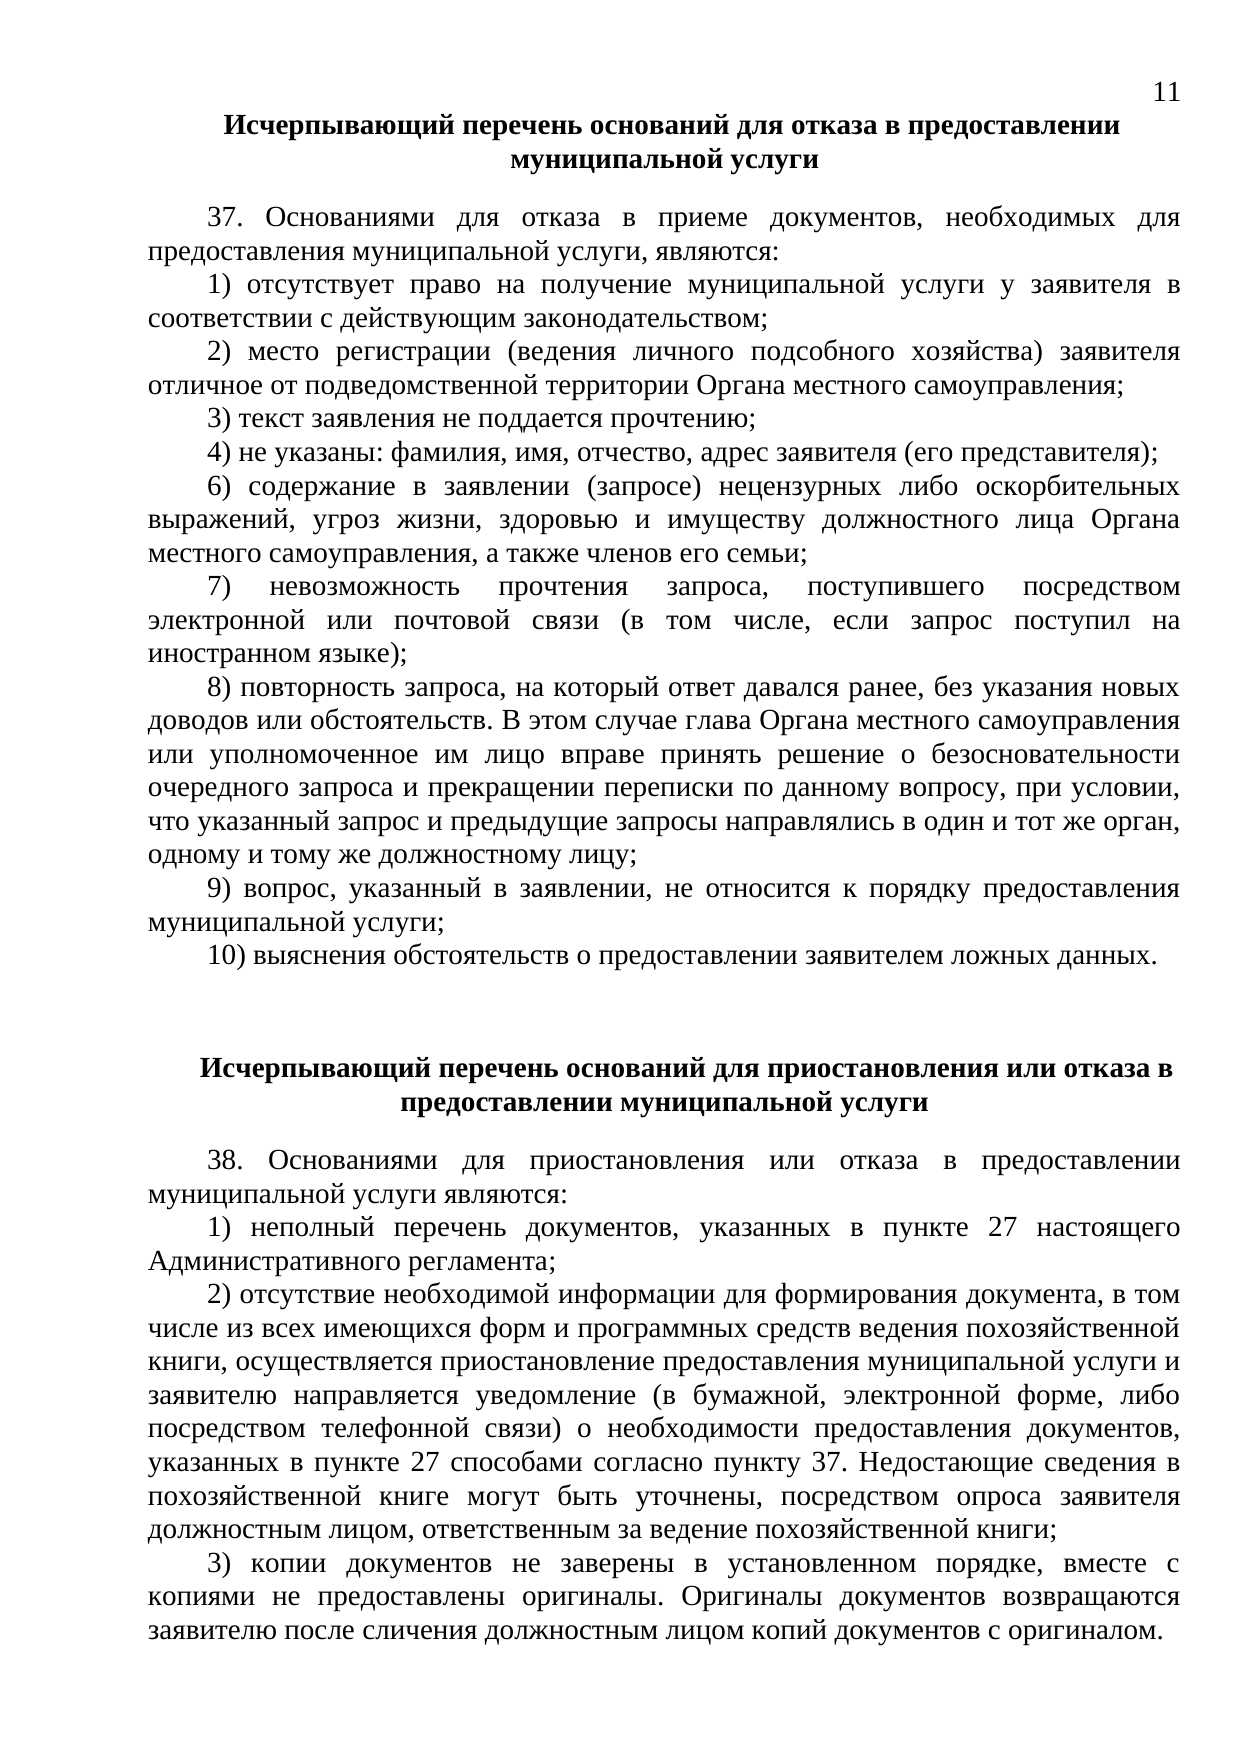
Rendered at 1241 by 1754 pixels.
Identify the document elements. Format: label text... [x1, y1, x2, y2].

text 2) место регистрации (ведения личного подсобного хозяйства) заявителя отличное от подведомственной территории Органа местного самоуправления; [148, 333, 1181, 401]
text 1) неполный перечень документов, указанных в пункте 27 настоящего Административного регламента; [148, 1209, 1181, 1276]
text 3) текст заявления не поддается прочтению; [148, 401, 1181, 434]
text 37. Основаниями для отказа в приеме документов, необходимых для предоставления муниципальной услуги, являются: [148, 199, 1181, 266]
text 4) не указаны: фамилия, имя, отчество, адрес заявителя (его представителя); [148, 434, 1181, 468]
text Исчерпывающий перечень оснований для приостановления или отказа в предоставлении муниципальной услуги [148, 1050, 1181, 1117]
text Исчерпывающий перечень оснований для отказа в предоставлении муниципальной услуги [148, 107, 1181, 174]
text 1) отсутствует право на получение муниципальной услуги у заявителя в соответствии с действующим законодательством; [148, 266, 1181, 333]
text 10) выяснения обстоятельств о предоставлении заявителем ложных данных. [148, 937, 1181, 971]
text 38. Основаниями для приостановления или отказа в предоставлении муниципальной услуги являются: [148, 1142, 1181, 1209]
text 2) отсутствие необходимой информации для формирования документа, в том числе из всех имеющихся форм и программных средств ведения похозяйственной книги, осуществляется приостановление предоставления муниципальной услуги и заявителю направляется уведомление (в бумажной, электронной форме, либо посредством телефонной связи) о необходимости предоставления документов, указанных в пункте 27 способами согласно пункту 37. Недостающие сведения в похозяйственной книге могут быть уточнены, посредством опроса заявителя должностным лицом, ответственным за ведение похозяйственной книги; [148, 1276, 1181, 1545]
text 8) повторность запроса, на который ответ давался ранее, без указания новых доводов или обстоятельств. В этом случае глава Органа местного самоуправления или уполномоченное им лицо вправе принять решение о безосновательности очередного запроса и прекращении переписки по данному вопросу, при условии, что указанный запрос и предыдущие запросы направлялись в один и тот же орган, одному и тому же должностному лицу; [148, 669, 1181, 870]
text 7) невозможность прочтения запроса, поступившего посредством электронной или почтовой связи (в том числе, если запрос поступил на иностранном языке); [148, 568, 1181, 669]
text 3) копии документов не заверены в установленном порядке, вместе с копиями не предоставлены оригиналы. Оригиналы документов возвращаются заявителю после сличения должностным лицом копий документов с оригиналом. [148, 1545, 1181, 1645]
text 9) вопрос, указанный в заявлении, не относится к порядку предоставления муниципальной услуги; [148, 870, 1181, 937]
text 6) содержание в заявлении (запросе) нецензурных либо оскорбительных выражений, угроз жизни, здоровью и имуществу должностного лица Органа местного самоуправления, а также членов его семьи; [148, 468, 1181, 568]
